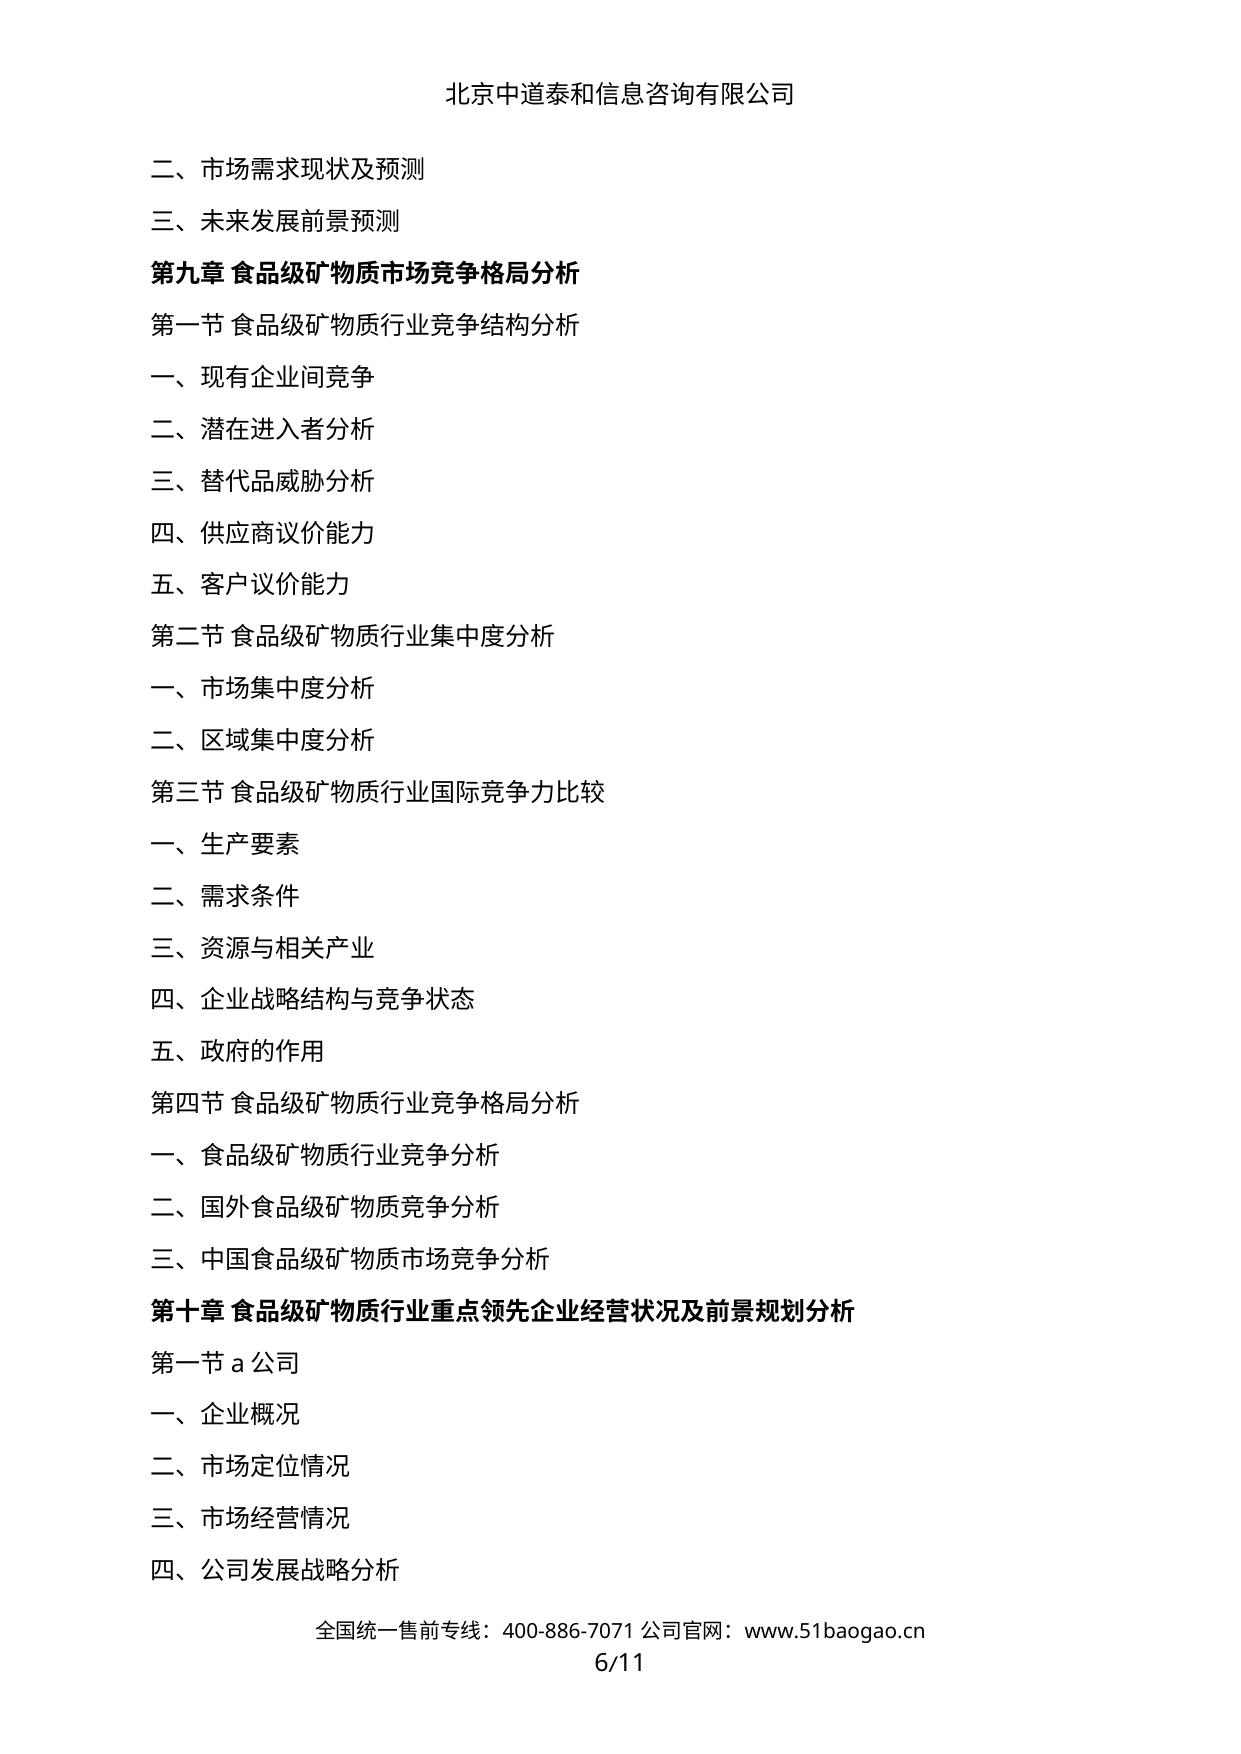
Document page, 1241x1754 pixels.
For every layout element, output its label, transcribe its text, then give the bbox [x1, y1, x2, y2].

text 三、替代品威胁分析 [150, 461, 1090, 497]
text 三、市场经营情况 [150, 1499, 1090, 1535]
text 第一节 a公司 [150, 1343, 1090, 1379]
text 四、企业战略结构与竞争状态 [150, 980, 1090, 1016]
text 四、公司发展战略分析 [150, 1551, 1090, 1587]
text 五、客户议价能力 [150, 565, 1090, 601]
text 五、政府的作用 [150, 1032, 1090, 1068]
text 一、现有企业间竞争 [150, 357, 1090, 394]
text 三、未来发展前景预测 [150, 202, 1090, 238]
text 第一节 食品级矿物质行业竞争结构分析 [150, 306, 1090, 342]
text 第二节 食品级矿物质行业集中度分析 [150, 617, 1090, 653]
text 一、市场集中度分析 [150, 669, 1090, 705]
text 二、市场需求现状及预测 [150, 150, 1090, 186]
text 三、资源与相关产业 [150, 928, 1090, 964]
text 一、食品级矿物质行业竞争分析 [150, 1136, 1090, 1172]
text 二、潜在进入者分析 [150, 409, 1090, 446]
text 三、中国食品级矿物质市场竞争分析 [150, 1239, 1090, 1276]
text 二、需求条件 [150, 876, 1090, 912]
text 二、国外食品级矿物质竞争分析 [150, 1187, 1090, 1224]
text 二、区域集中度分析 [150, 721, 1090, 757]
text 一、生产要素 [150, 824, 1090, 861]
text 第三节 食品级矿物质行业国际竞争力比较 [150, 772, 1090, 809]
text 第四节 食品级矿物质行业竞争格局分析 [150, 1084, 1090, 1120]
text 二、市场定位情况 [150, 1447, 1090, 1483]
text 第九章 食品级矿物质市场竞争格局分析 [150, 254, 1090, 290]
text 一、企业概况 [150, 1395, 1090, 1431]
text 四、供应商议价能力 [150, 513, 1090, 549]
text 第十章 食品级矿物质行业重点领先企业经营状况及前景规划分析 [150, 1291, 1090, 1327]
